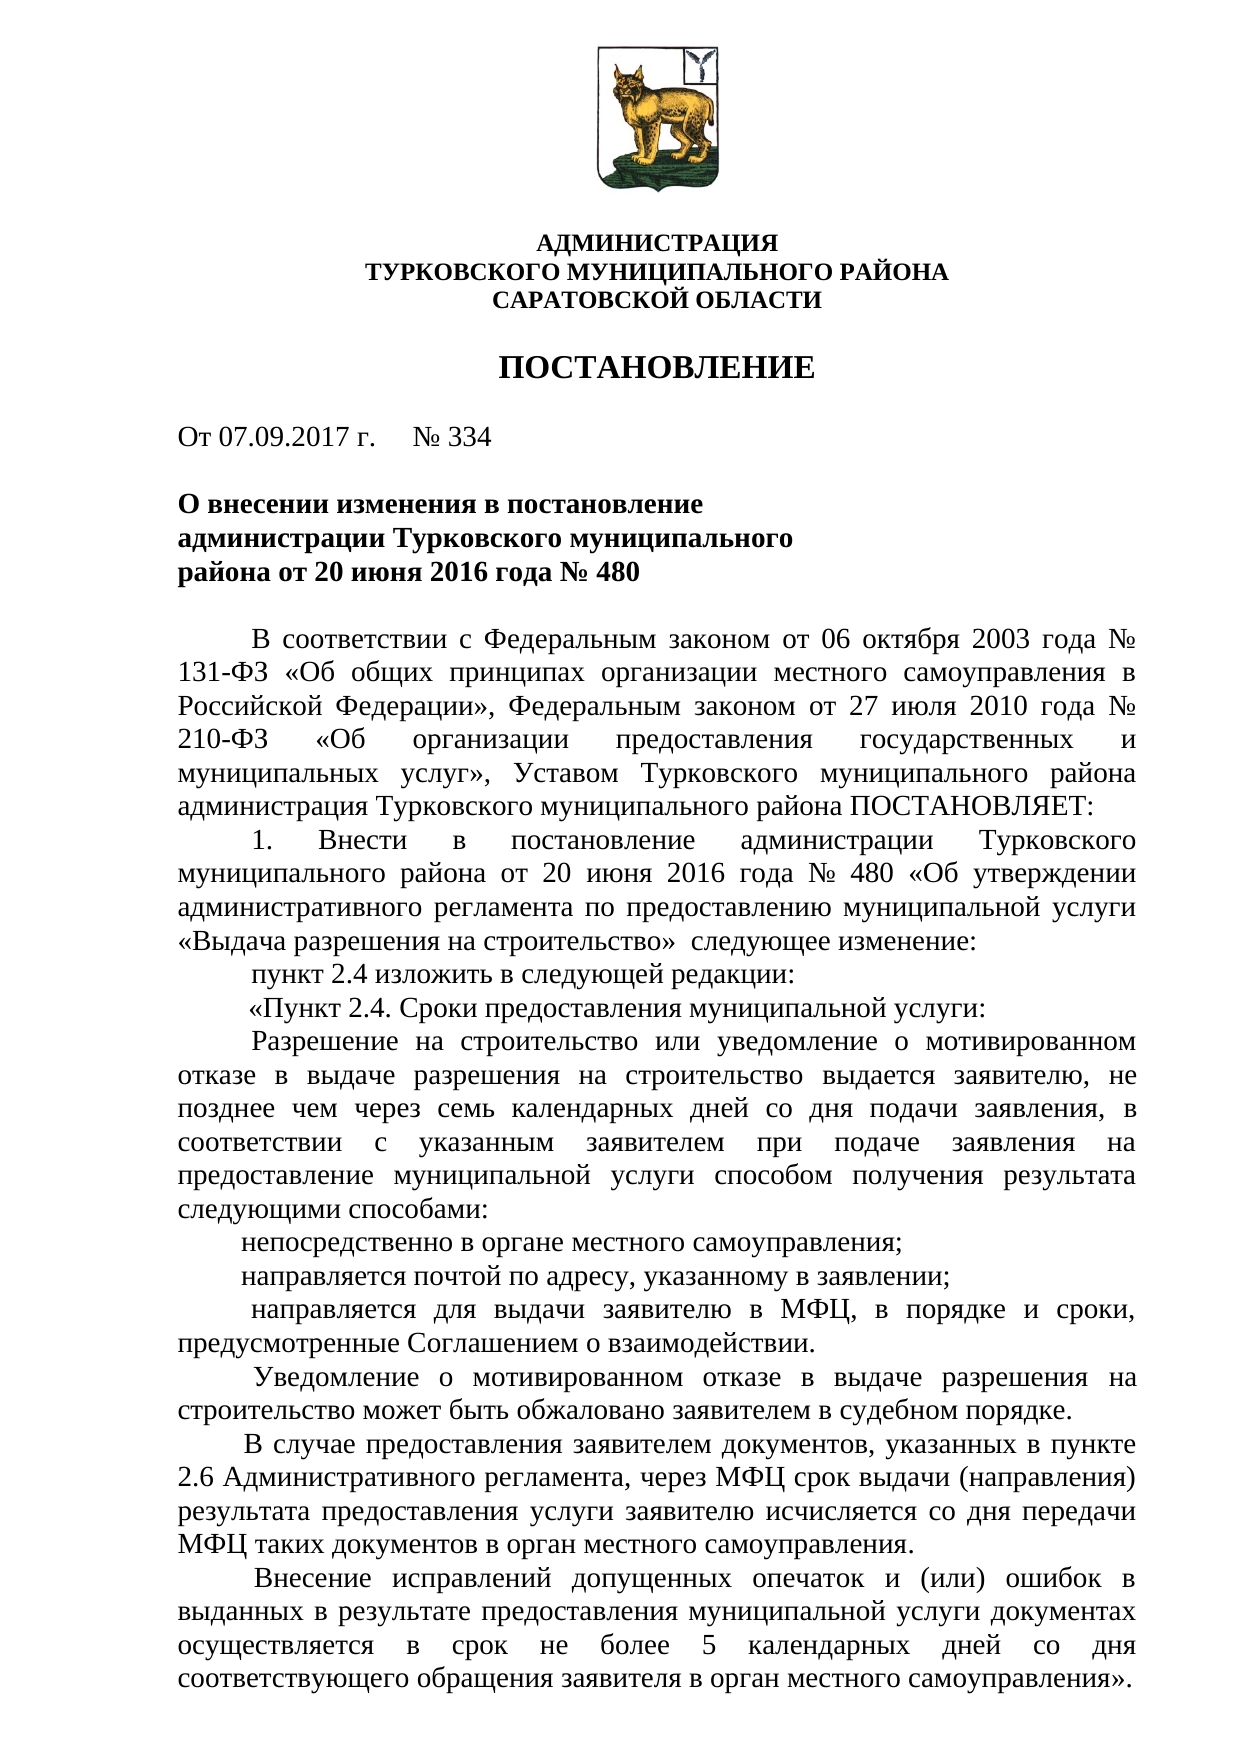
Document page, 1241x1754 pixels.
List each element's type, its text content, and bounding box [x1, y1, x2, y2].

text О внесении изменения в постановление [177, 487, 1137, 520]
text ПОСТАНОВЛЕНИЕ [177, 348, 1137, 386]
text направляется почтой по адресу, указанному в заявлении; [177, 1258, 1137, 1292]
text САРАТОВСКОЙ ОБЛАСТИ [177, 285, 1137, 314]
text Внесение исправлений допущенных опечаток и (или) ошибок в выданных в результате предоставления муниципальной услуги документах осуществляется в срок не более 5 календарных дней со дня соответствующего обращения заявителя в орган местного самоуправления». [177, 1560, 1137, 1694]
picture [594, 44, 720, 195]
text администрации Турковского муниципального [177, 520, 1137, 554]
text Уведомление о мотивированном отказе в выдаче разрешения на строительство может быть обжаловано заявителем в судебном порядке. [177, 1359, 1137, 1426]
text АДМИНИСТРАЦИЯ [177, 228, 1137, 257]
text В соответствии с Федеральным законом от 06 октября 2003 года № 131-ФЗ «Об общих принципах организации местного самоуправления в Российской Федерации», Федеральным законом от 27 июля 2010 года № 210-ФЗ «Об организации предоставления государственных и муниципальных услуг», Уставом Турковского муниципального района администрация Турковского муниципального района ПОСТАНОВЛЯЕТ: [177, 621, 1137, 822]
text «Пункт 2.4. Сроки предоставления муниципальной услуги: [177, 990, 1137, 1023]
text В случае предоставления заявителем документов, указанных в пункте 2.6 Административного регламента, через МФЦ срок выдачи (направления) результата предоставления услуги заявителю исчисляется со дня передачи МФЦ таких документов в орган местного самоуправления. [177, 1426, 1137, 1560]
text района от 20 июня 2016 года № 480 [177, 554, 1137, 587]
text направляется для выдачи заявителю в МФЦ, в порядке и сроки, предусмотренные Соглашением о взаимодействии. [177, 1292, 1137, 1359]
text ТУРКОВСКОГО МУНИЦИПАЛЬНОГО РАЙОНА [177, 257, 1137, 285]
text От 07.09.2017 г. № 334 [177, 419, 1137, 453]
text пункт 2.4 изложить в следующей редакции: [177, 956, 1137, 990]
text 1. Внести в постановление администрации Турковского муниципального района от 20 июня 2016 года № 480 «Об утверждении административного регламента по предоставлению муниципальной услуги «Выдача разрешения на строительство» следующее изменение: [177, 822, 1137, 956]
text Разрешение на строительство или уведомление о мотивированном отказе в выдаче разрешения на строительство выдается заявителю, не позднее чем через семь календарных дней со дня подачи заявления, в соответствии с указанным заявителем при подаче заявления на предоставление муниципальной услуги способом получения результата следующими способами: [177, 1023, 1137, 1224]
text непосредственно в органе местного самоуправления; [177, 1224, 1137, 1258]
